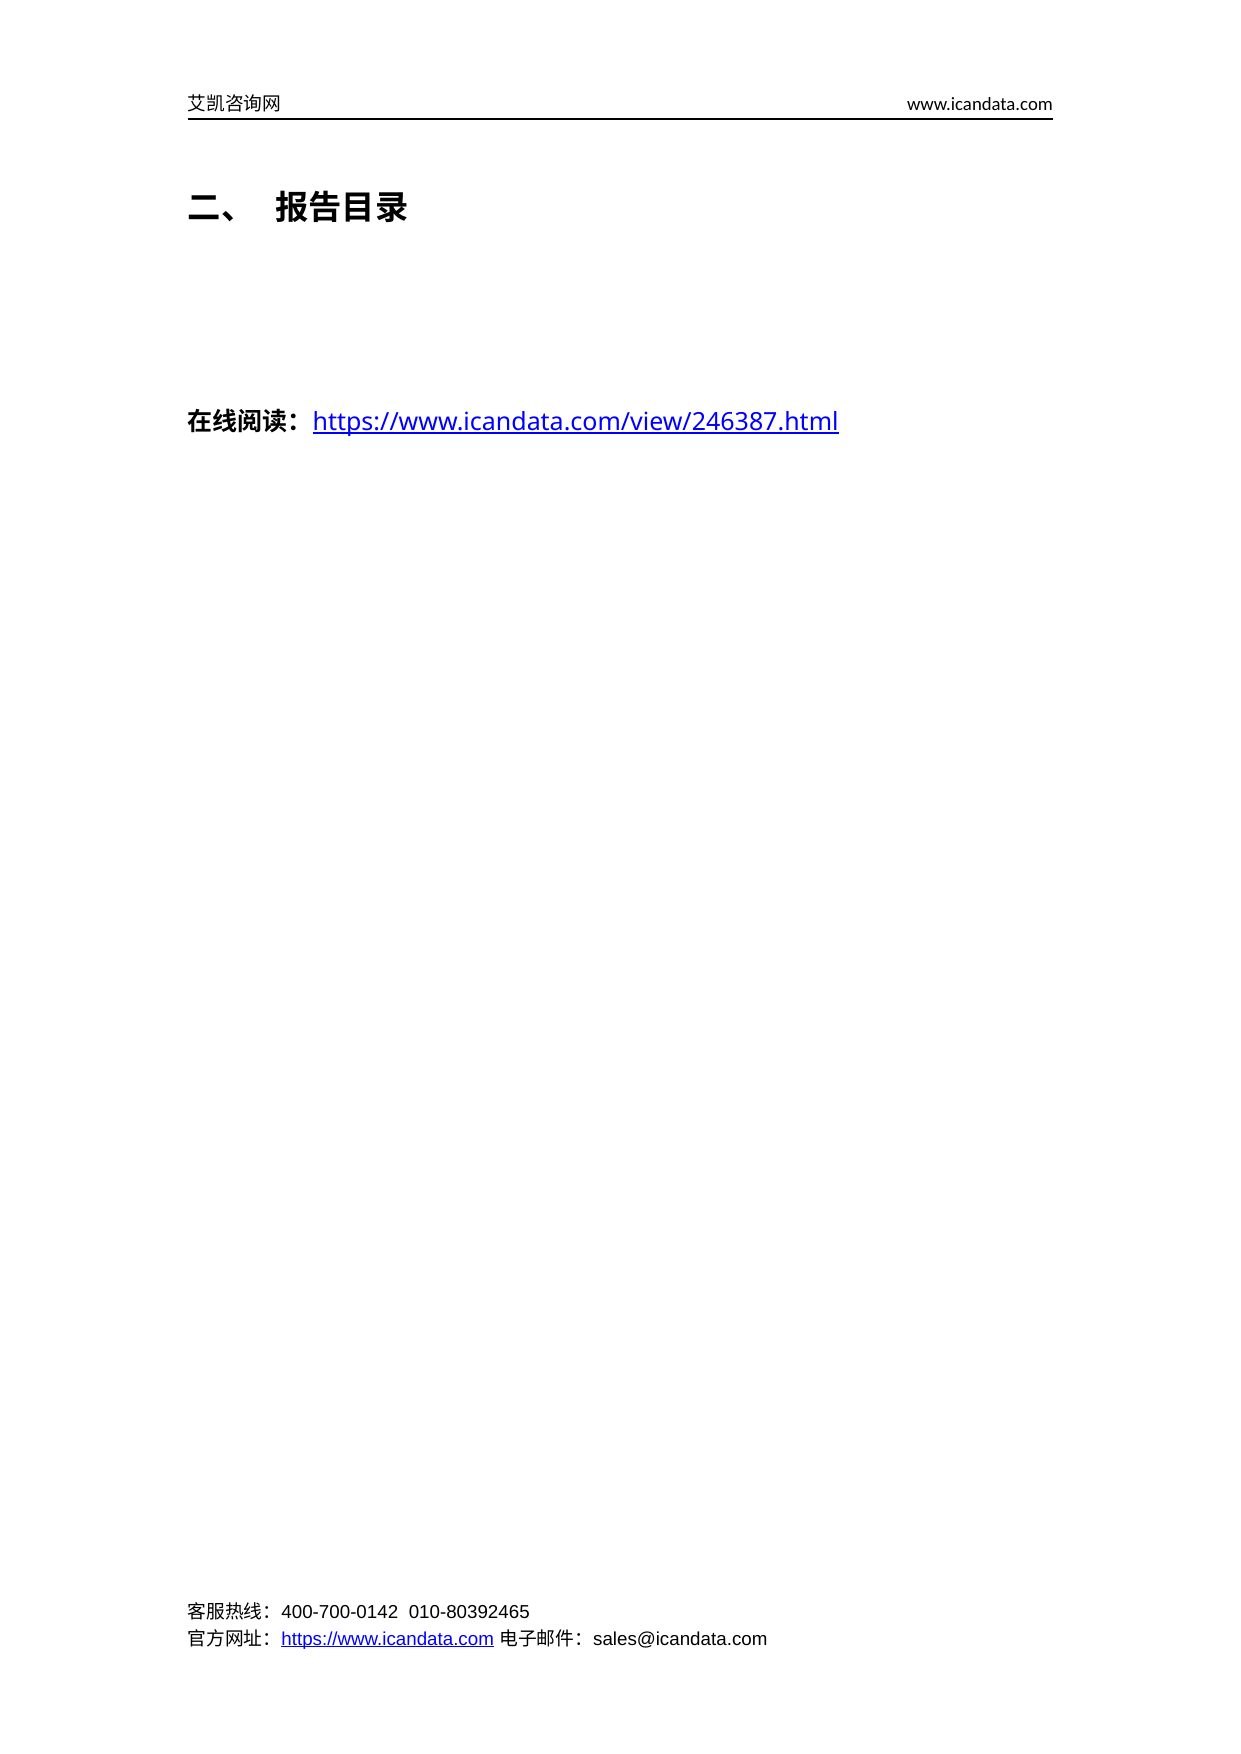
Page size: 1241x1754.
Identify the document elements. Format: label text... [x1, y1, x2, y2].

text 在线阅读：https://www.icandata.com/view/246387.html [187, 387, 1053, 452]
subtitle 报告目录 [187, 172, 1053, 237]
